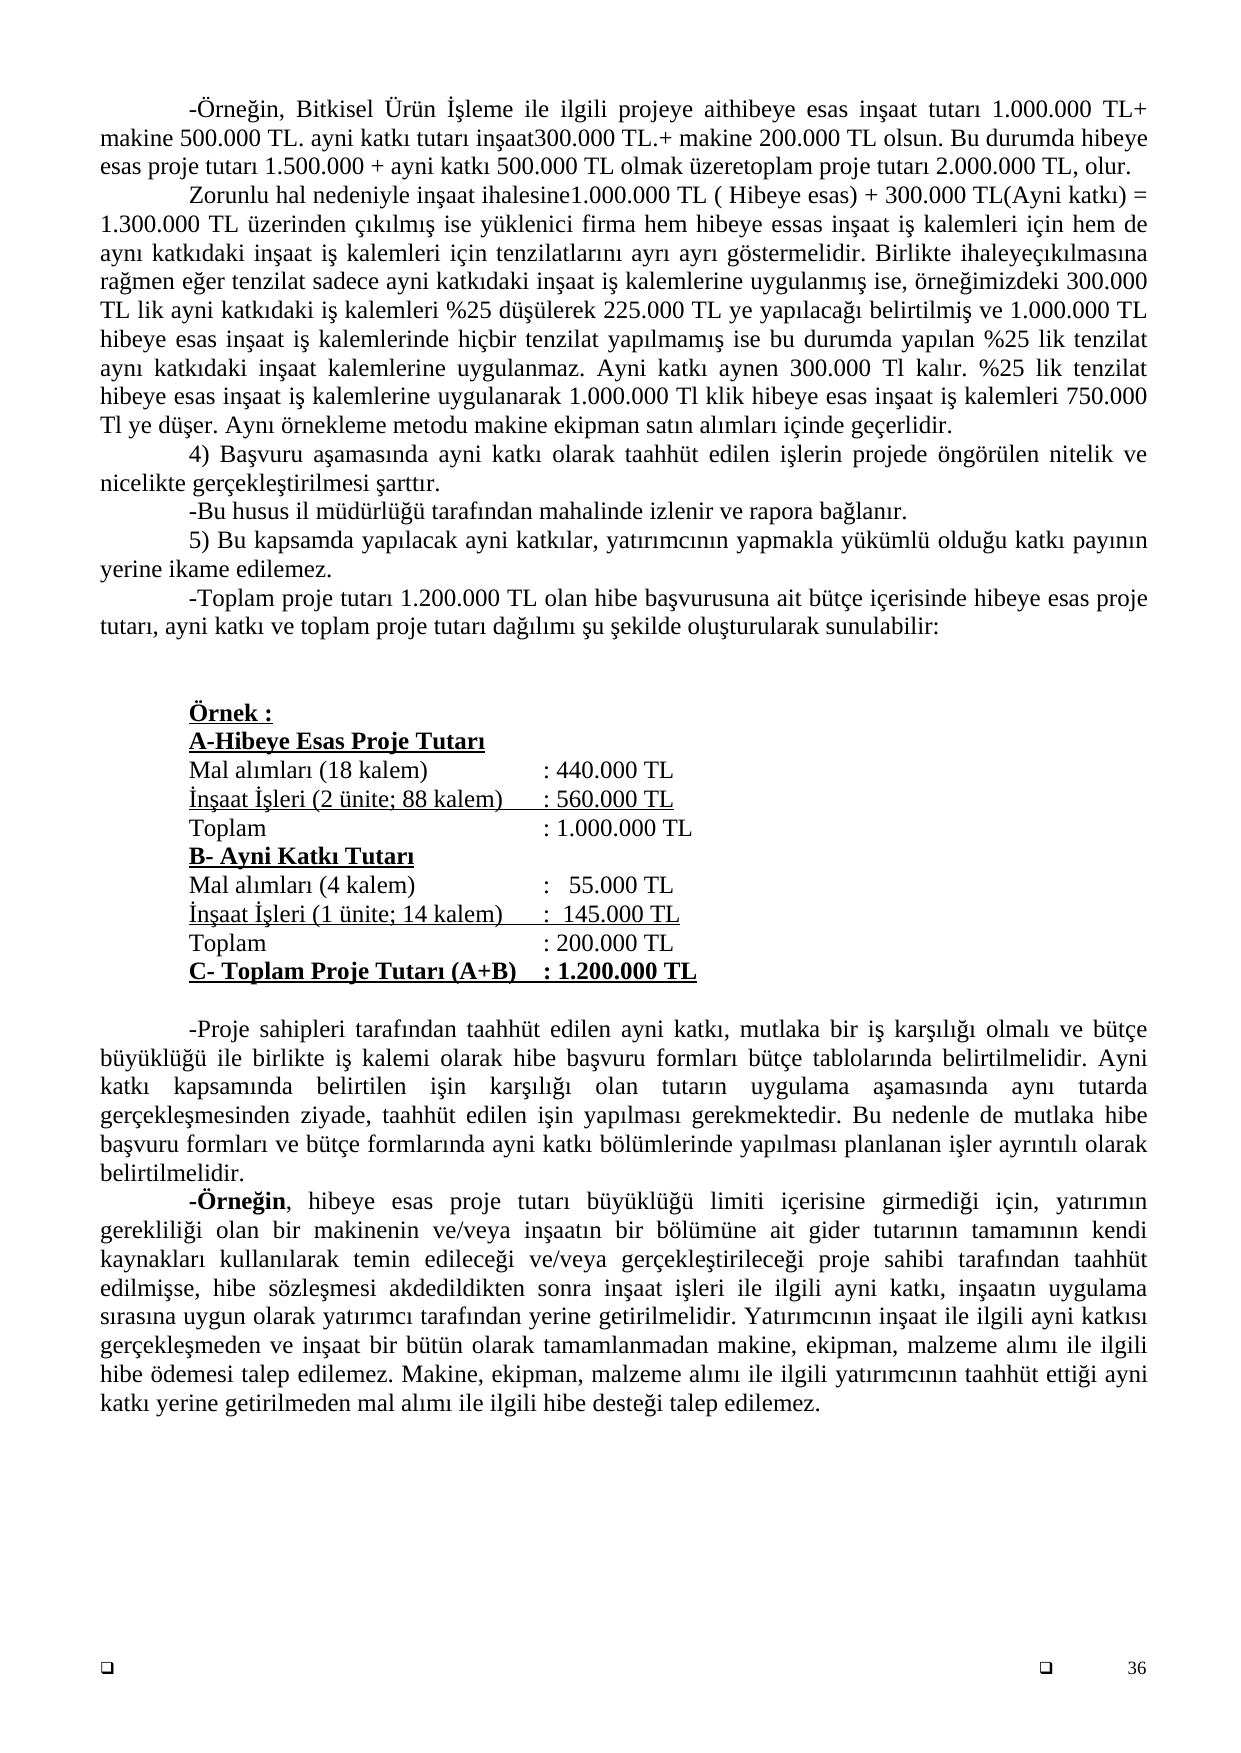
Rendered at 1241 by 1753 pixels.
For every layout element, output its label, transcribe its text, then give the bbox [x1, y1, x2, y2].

text 4) Başvuru aşamasında ayni katkı olarak taahhüt edilen işlerin projede öngörülen nitelik ve nicelikte gerçekleştirilmesi şarttır. [100, 439, 1149, 496]
text Mal alımları (4 kalem) : 55.000 TL [100, 870, 1149, 899]
text A-Hibeye Esas Proje Tutarı [100, 726, 1149, 755]
text -Toplam proje tutarı 1.200.000 TL olan hibe başvurusuna ait bütçe içerisinde hibeye esas proje tutarı, ayni katkı ve toplam proje tutarı dağılımı şu şekilde oluşturularak sunulabilir: [100, 583, 1149, 640]
text Toplam : 200.000 TL [100, 928, 1149, 956]
text -Örneğin, Bitkisel Ürün İşleme ile ilgili projeye aithibeye esas inşaat tutarı 1.000.000 TL+ makine 500.000 TL. ayni katkı tutarı inşaat300.000 TL.+ makine 200.000 TL olsun. Bu durumda hibeye esas proje tutarı 1.500.000 + ayni katkı 500.000 TL olmak üzeretoplam proje tutarı 2.000.000 TL, olur. [100, 94, 1149, 180]
text -Bu husus il müdürlüğü tarafından mahalinde izlenir ve rapora bağlanır. [100, 496, 1149, 525]
text -Proje sahipleri tarafından taahhüt edilen ayni katkı, mutlaka bir iş karşılığı olmalı ve bütçe büyüklüğü ile birlikte iş kalemi olarak hibe başvuru formları bütçe tablolarında belirtilmelidir. Ayni katkı kapsamında belirtilen işin karşılığı olan tutarın uygulama aşamasında aynı tutarda gerçekleşmesinden ziyade, taahhüt edilen işin yapılması gerekmektedir. Bu nedenle de mutlaka hibe başvuru formları ve bütçe formlarında ayni katkı bölümlerinde yapılması planlanan işler ayrıntılı olarak belirtilmelidir. [100, 1014, 1149, 1186]
text İnşaat İşleri (1 ünite; 14 kalem) : 145.000 TL [100, 899, 1149, 928]
text B- Ayni Katkı Tutarı [100, 841, 1149, 870]
text Zorunlu hal nedeniyle inşaat ihalesine1.000.000 TL ( Hibeye esas) + 300.000 TL(Ayni katkı) = 1.300.000 TL üzerinden çıkılmış ise yüklenici firma hem hibeye essas inşaat iş kalemleri için hem de aynı katkıdaki inşaat iş kalemleri için tenzilatlarını ayrı ayrı göstermelidir. Birlikte ihaleyeçıkılmasına rağmen eğer tenzilat sadece ayni katkıdaki inşaat iş kalemlerine uygulanmış ise, örneğimizdeki 300.000 TL lik ayni katkıdaki iş kalemleri %25 düşülerek 225.000 TL ye yapılacağı belirtilmiş ve 1.000.000 TL hibeye esas inşaat iş kalemlerinde hiçbir tenzilat yapılmamış ise bu durumda yapılan %25 lik tenzilat aynı katkıdaki inşaat kalemlerine uygulanmaz. Ayni katkı aynen 300.000 Tl kalır. %25 lik tenzilat hibeye esas inşaat iş kalemlerine uygulanarak 1.000.000 Tl klik hibeye esas inşaat iş kalemleri 750.000 Tl ye düşer. Aynı örnekleme metodu makine ekipman satın alımları içinde geçerlidir. [100, 180, 1149, 439]
text 5) Bu kapsamda yapılacak ayni katkılar, yatırımcının yapmakla yükümlü olduğu katkı payının yerine ikame edilemez. [100, 525, 1149, 583]
text Mal alımları (18 kalem) : 440.000 TL [100, 755, 1149, 784]
text İnşaat İşleri (2 ünite; 88 kalem) : 560.000 TL [100, 784, 1149, 813]
text -Örneğin, hibeye esas proje tutarı büyüklüğü limiti içerisine girmediği için, yatırımın gerekliliği olan bir makinenin ve/veya inşaatın bir bölümüne ait gider tutarının tamamının kendi kaynakları kullanılarak temin edileceği ve/veya gerçekleştirileceği proje sahibi tarafından taahhüt edilmişse, hibe sözleşmesi akdedildikten sonra inşaat işleri ile ilgili ayni katkı, inşaatın uygulama sırasına uygun olarak yatırımcı tarafından yerine getirilmelidir. Yatırımcının inşaat ile ilgili ayni katkısı gerçekleşmeden ve inşaat bir bütün olarak tamamlanmadan makine, ekipman, malzeme alımı ile ilgili hibe ödemesi talep edilemez. Makine, ekipman, malzeme alımı ile ilgili yatırımcının taahhüt ettiği ayni katkı yerine getirilmeden mal alımı ile ilgili hibe desteği talep edilemez. [100, 1186, 1149, 1416]
text Örnek : [100, 698, 1149, 726]
text C- Toplam Proje Tutarı (A+B) : 1.200.000 TL [100, 956, 1149, 985]
text Toplam : 1.000.000 TL [100, 813, 1149, 841]
